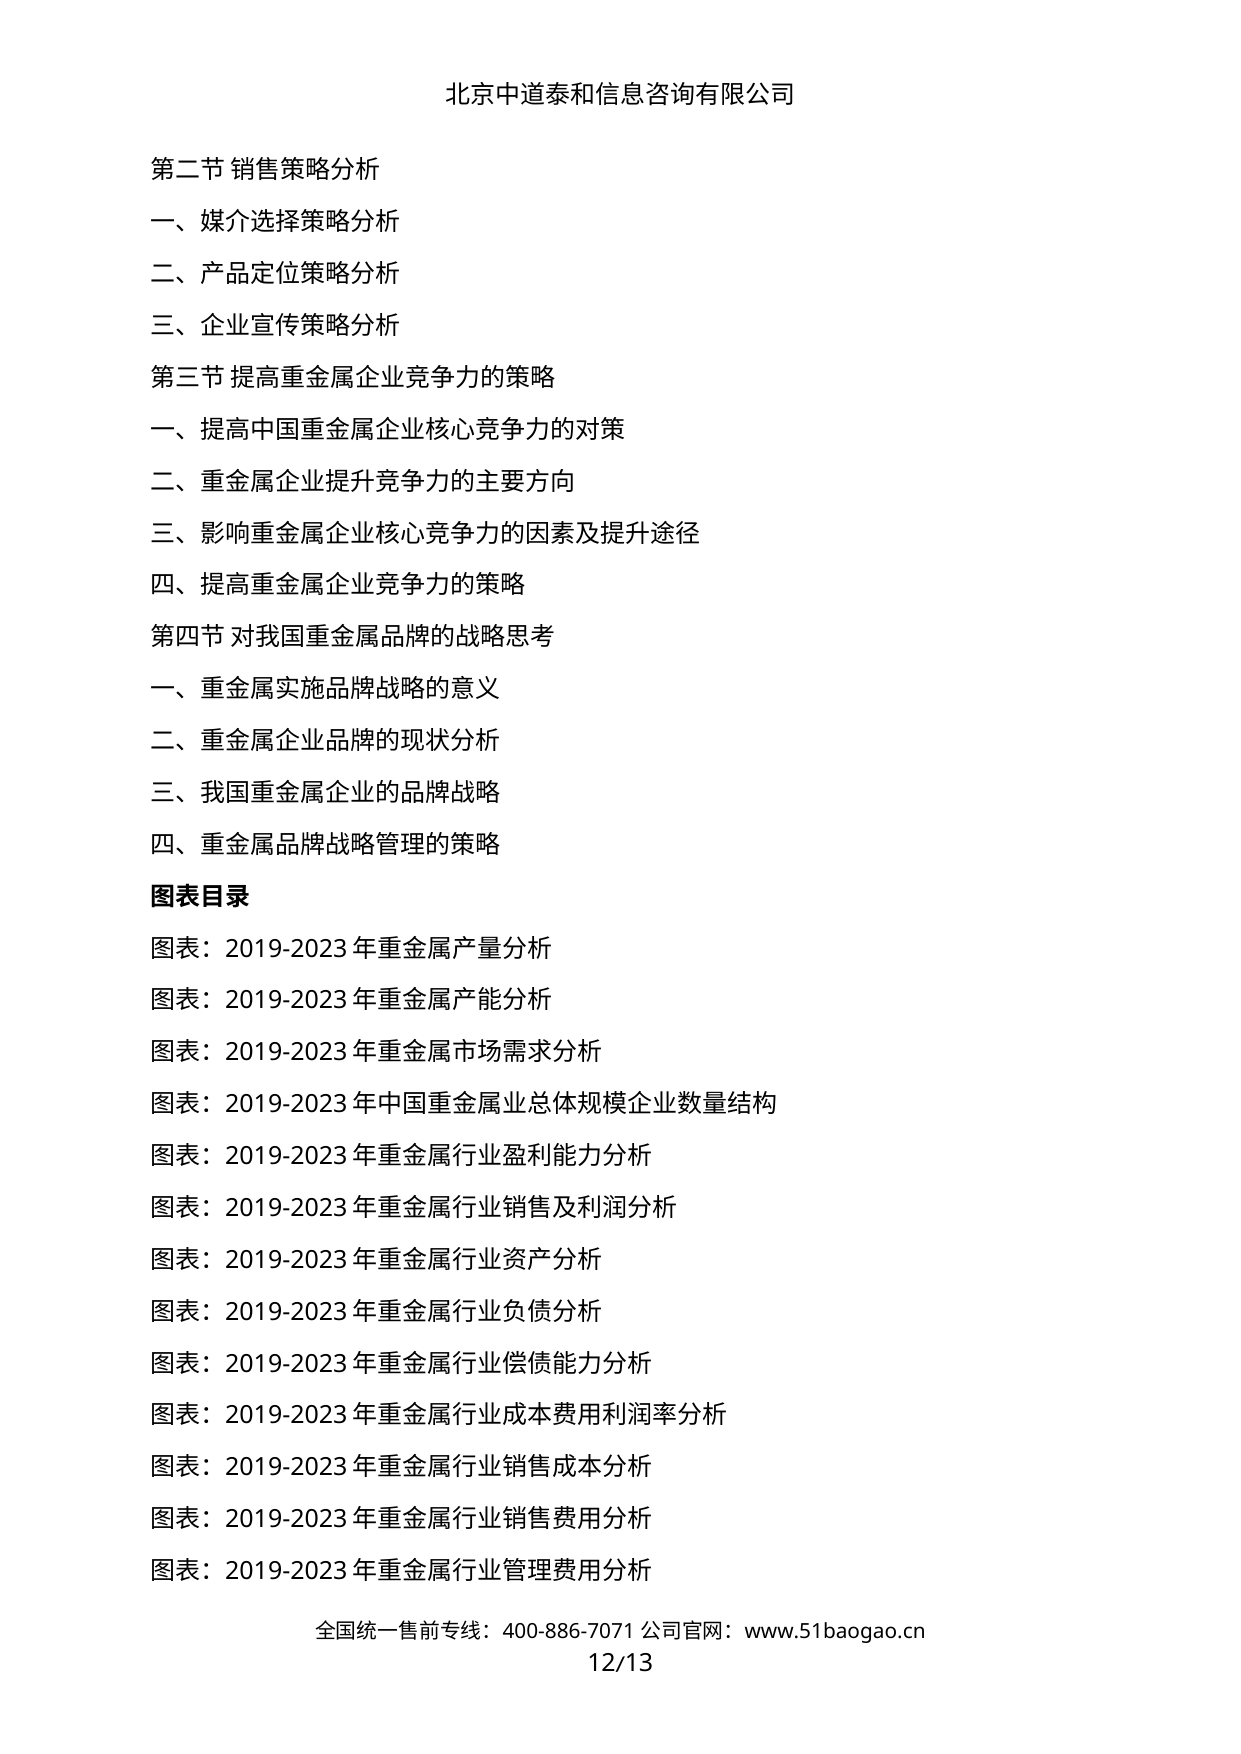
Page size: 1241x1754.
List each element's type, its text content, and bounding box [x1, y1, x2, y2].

text 一、提高中国重金属企业核心竞争力的对策 [150, 409, 1090, 446]
text 第三节 提高重金属企业竞争力的策略 [150, 357, 1090, 394]
text 图表：2019-2023年重金属行业销售费用分析 [150, 1499, 1090, 1535]
text 图表：2019-2023年重金属行业成本费用利润率分析 [150, 1395, 1090, 1431]
text 四、重金属品牌战略管理的策略 [150, 824, 1090, 861]
text 第二节 销售策略分析 [150, 150, 1090, 186]
text 一、媒介选择策略分析 [150, 202, 1090, 238]
text 三、影响重金属企业核心竞争力的因素及提升途径 [150, 513, 1090, 549]
text 图表目录 [150, 876, 1090, 912]
text 图表：2019-2023年重金属行业销售成本分析 [150, 1447, 1090, 1483]
text 三、我国重金属企业的品牌战略 [150, 772, 1090, 809]
text 图表：2019-2023年重金属产能分析 [150, 980, 1090, 1016]
text 图表：2019-2023年重金属行业盈利能力分析 [150, 1136, 1090, 1172]
text 第四节 对我国重金属品牌的战略思考 [150, 617, 1090, 653]
text 二、产品定位策略分析 [150, 254, 1090, 290]
text 图表：2019-2023年重金属产量分析 [150, 928, 1090, 964]
text 图表：2019-2023年重金属行业资产分析 [150, 1239, 1090, 1276]
text 图表：2019-2023年中国重金属业总体规模企业数量结构 [150, 1084, 1090, 1120]
text 二、重金属企业品牌的现状分析 [150, 721, 1090, 757]
text 四、提高重金属企业竞争力的策略 [150, 565, 1090, 601]
text 三、企业宣传策略分析 [150, 306, 1090, 342]
text 二、重金属企业提升竞争力的主要方向 [150, 461, 1090, 497]
text 图表：2019-2023年重金属行业管理费用分析 [150, 1551, 1090, 1587]
text 图表：2019-2023年重金属行业负债分析 [150, 1291, 1090, 1327]
text 一、重金属实施品牌战略的意义 [150, 669, 1090, 705]
text 图表：2019-2023年重金属行业偿债能力分析 [150, 1343, 1090, 1379]
text 图表：2019-2023年重金属行业销售及利润分析 [150, 1187, 1090, 1224]
text 图表：2019-2023年重金属市场需求分析 [150, 1032, 1090, 1068]
